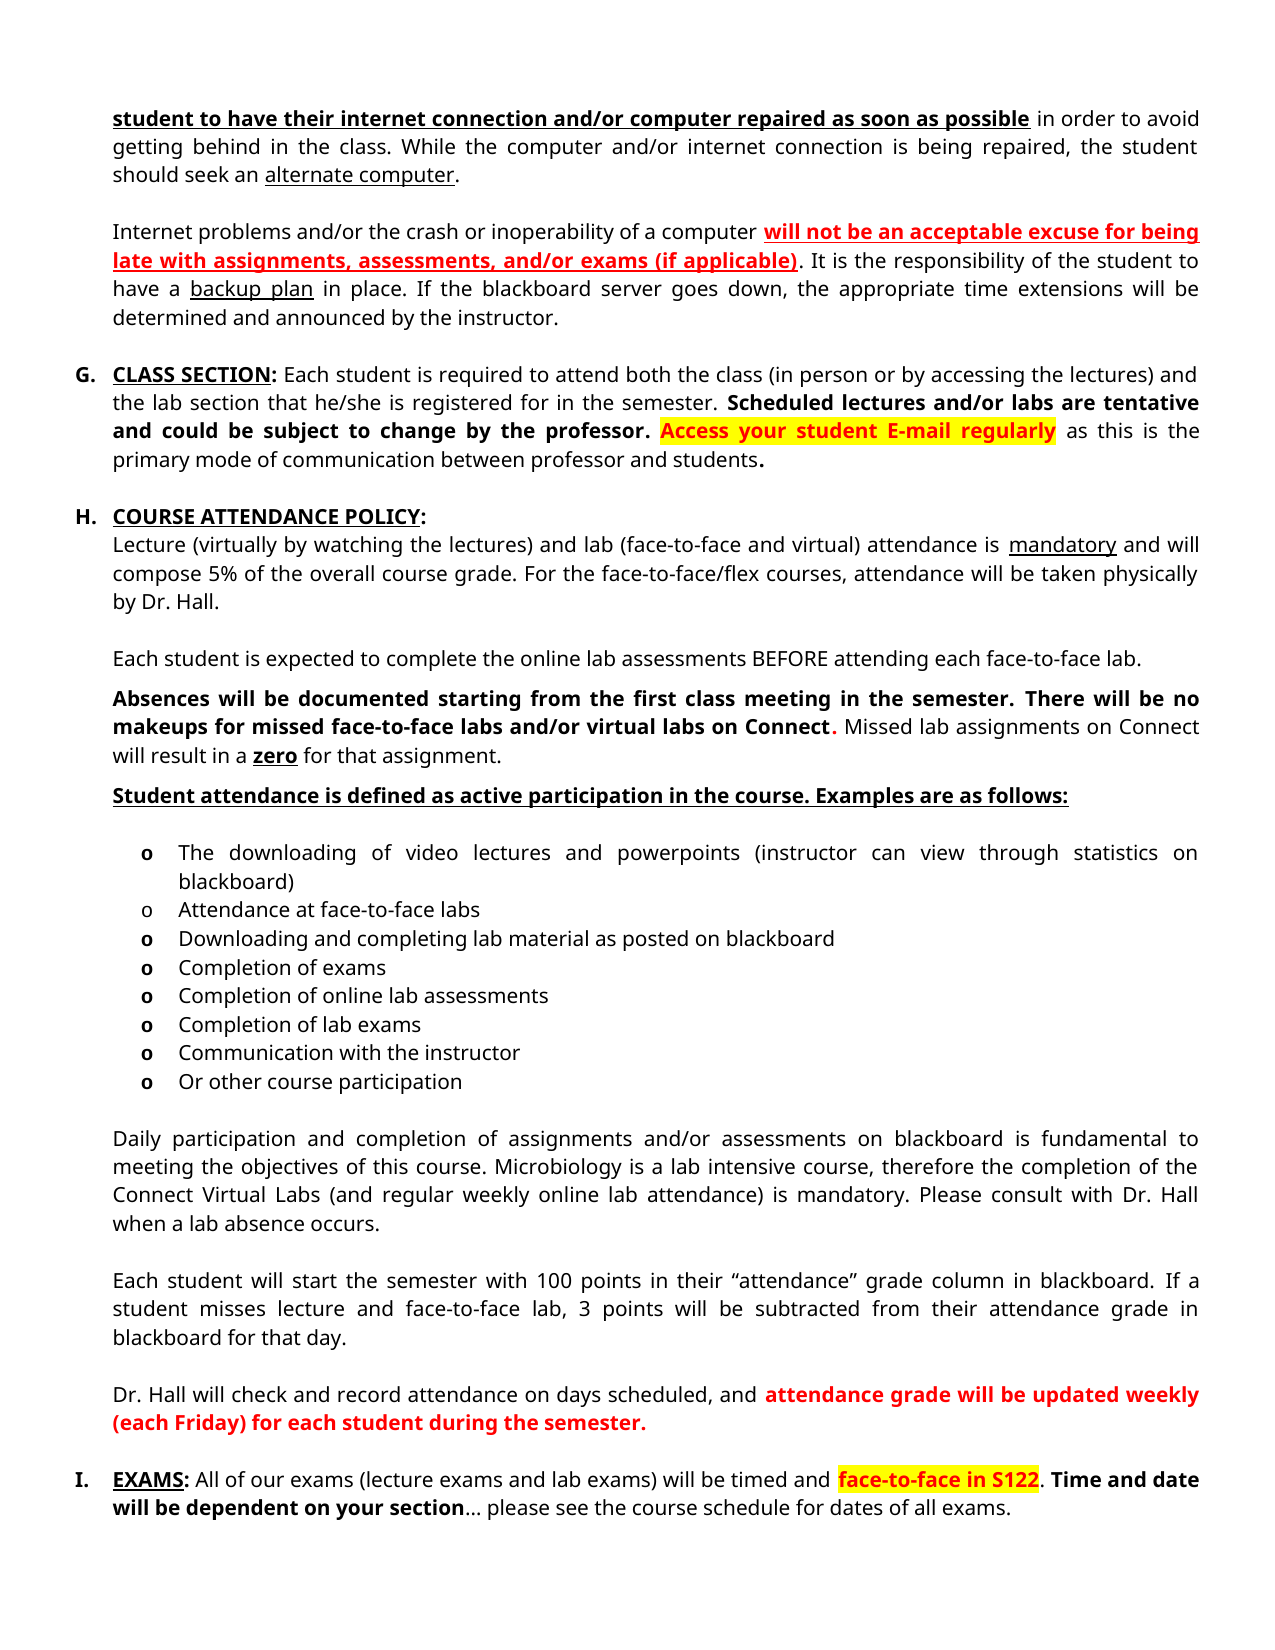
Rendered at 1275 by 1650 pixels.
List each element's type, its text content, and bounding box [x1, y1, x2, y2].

text Daily participation and completion of assignments and/or assessments on blackboard is fundamental to meeting the objectives of this course. Microbiology is a lab intensive course, therefore the completion of the Connect Virtual Labs (and regular weekly online lab attendance) is mandatory. Please consult with Dr. Hall when a lab absence occurs. [112, 1124, 1200, 1237]
list Attendance at face-to-face labs [141, 896, 1200, 924]
text Student attendance is defined as active participation in the course. Examples are as follows: [112, 782, 1200, 810]
list EXAMS: All of our exams (lecture exams and lab exams) will be timed and face-to-face in S122. Time and date will be dependent on your section… please see the course schedule for dates of all exams. [75, 1465, 1200, 1522]
list Completion of lab exams [141, 1010, 1200, 1038]
list Or other course participation [141, 1067, 1200, 1095]
list Completion of online lab assessments [141, 981, 1200, 1010]
list Communication with the instructor [141, 1038, 1200, 1067]
text Lecture (virtually by watching the lectures) and lab (face-to-face and virtual) attendance is mandatory and will compose 5% of the overall course grade. For the face-to-face/flex courses, attendance will be taken physically by Dr. Hall. [112, 530, 1200, 616]
list Completion of exams [141, 953, 1200, 981]
text Dr. Hall will check and record attendance on days scheduled, and attendance grade will be updated weekly (each Friday) for each student during the semester. [112, 1380, 1200, 1437]
text Each student is expected to complete the online lab assessments BEFORE attending each face-to-face lab. [112, 644, 1200, 672]
list Downloading and completing lab material as posted on blackboard [141, 924, 1200, 953]
text Each student will start the semester with 100 points in their “attendance” grade column in blackboard. If a student misses lecture and face-to-face lab, 3 points will be subtracted from their attendance grade in blackboard for that day. [112, 1266, 1200, 1351]
text Internet problems and/or the crash or inoperability of a computer will not be an acceptable excuse for being late with assignments, assessments, and/or exams (if applicable). It is the responsibility of the student to have a backup plan in place. If the blackboard server goes down, the appropriate time extensions will be determined and announced by the instructor. [112, 217, 1200, 331]
text Absences will be documented starting from the first class meeting in the semester. There will be no makeups for missed face-to-face labs and/or virtual labs on Connect. Missed lab assignments on Connect will result in a zero for that assignment. [112, 684, 1200, 769]
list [75, 104, 1200, 189]
list COURSE ATTENDANCE POLICY: [75, 502, 1200, 530]
list The downloading of video lectures and powerpoints (instructor can view through statistics on blackboard) [141, 838, 1200, 896]
list CLASS SECTION: Each student is required to attend both the class (in person or by accessing the lectures) and the lab section that he/she is registered for in the semester. Scheduled lectures and/or labs are tentative and could be subject to change by the professor. Access your student E-mail regularly as this is the primary mode of communication between professor and students. [75, 360, 1200, 473]
